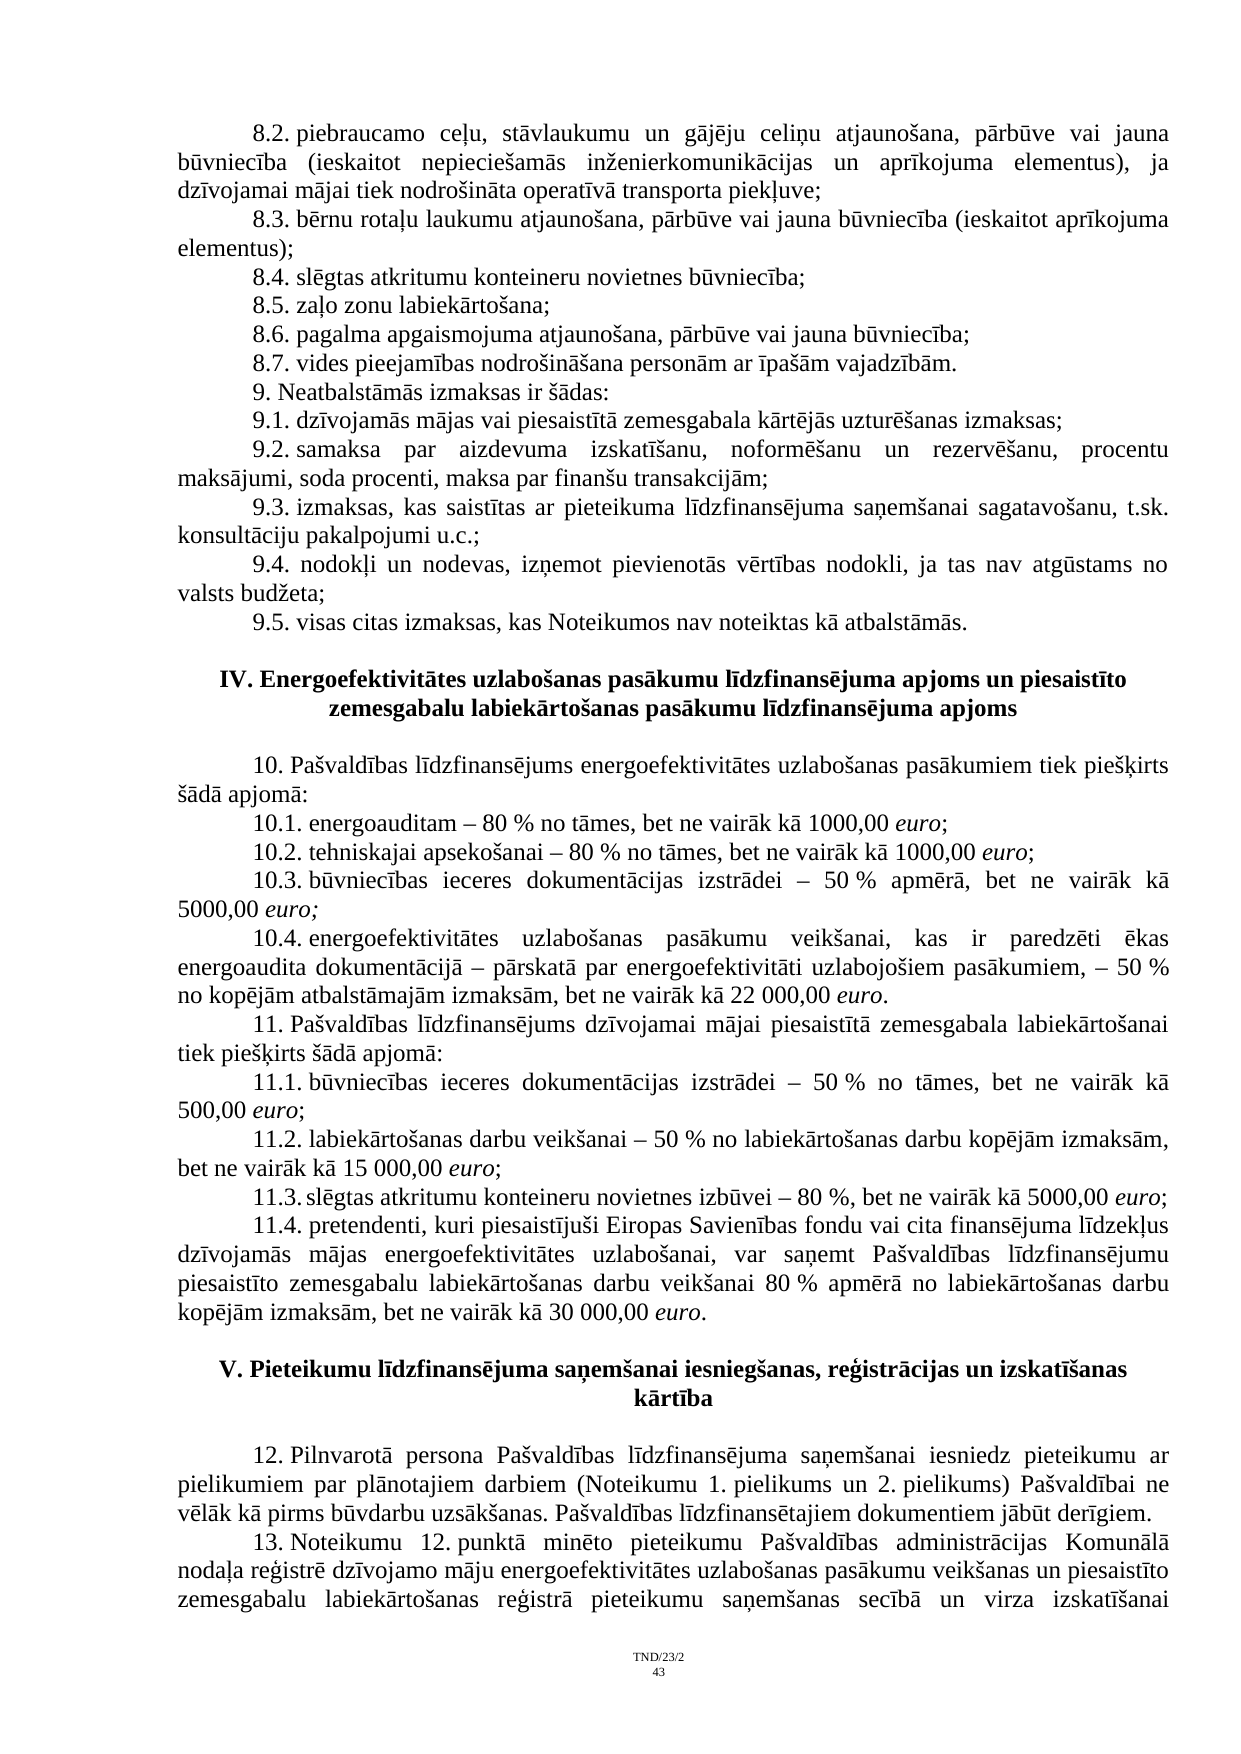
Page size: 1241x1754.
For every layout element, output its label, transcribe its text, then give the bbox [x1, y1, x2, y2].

text 11.4. pretendenti, kuri piesaistījuši Eiropas Savienības fondu vai cita finansējuma līdzekļus dzīvojamās mājas energoefektivitātes uzlabošanai, var saņemt Pašvaldības līdzfinansējumu piesaistīto zemesgabalu labiekārtošanas darbu veikšanai 80 % apmērā no labiekārtošanas darbu kopējām izmaksām, bet ne vairāk kā 30 000,00 euro. [177, 1211, 1169, 1326]
text 9.3. izmaksas, kas saistītas ar pieteikuma līdzfinansējuma saņemšanai sagatavošanu, t.sk. konsultāciju pakalpojumi u.c.; [177, 492, 1169, 549]
text 10.1. energoauditam – 80 % no tāmes, bet ne vairāk kā 1000,00 euro; [177, 808, 1169, 837]
text 8.5. zaļo zonu labiekārtošana; [177, 291, 1169, 319]
text 10.2. tehniskajai apsekošanai – 80 % no tāmes, bet ne vairāk kā 1000,00 euro; [177, 837, 1169, 866]
text 8.7. vides pieejamības nodrošināšana personām ar īpašām vajadzībām. [177, 348, 1169, 377]
text 8.3. bērnu rotaļu laukumu atjaunošana, pārbūve vai jauna būvniecība (ieskaitot aprīkojuma elementus); [177, 204, 1169, 262]
text 8.4. slēgtas atkritumu konteineru novietnes būvniecība; [177, 262, 1169, 291]
text 9.2. samaksa par aizdevuma izskatīšanu, noformēšanu un rezervēšanu, procentu maksājumi, soda procenti, maksa par finanšu transakcijām; [177, 434, 1169, 492]
text 8.6. pagalma apgaismojuma atjaunošana, pārbūve vai jauna būvniecība; [177, 319, 1169, 348]
text 9.5. visas citas izmaksas, kas Noteikumos nav noteiktas kā atbalstāmās. [177, 607, 1169, 636]
text 9.4. nodokļi un nodevas, izņemot pievienotās vērtības nodokli, ja tas nav atgūstams no valsts budžeta; [177, 549, 1169, 607]
text 10.3. būvniecības ieceres dokumentācijas izstrādei – 50 % apmērā, bet ne vairāk kā 5000,00 euro; [177, 866, 1169, 923]
text 9.1. dzīvojamās mājas vai piesaistītā zemesgabala kārtējās uzturēšanas izmaksas; [177, 406, 1169, 434]
text 9. Neatbalstāmās izmaksas ir šādas: [177, 377, 1169, 406]
text 8.2. piebraucamo ceļu, stāvlaukumu un gājēju celiņu atjaunošana, pārbūve vai jauna būvniecība (ieskaitot nepieciešamās inženierkomunikācijas un aprīkojuma elementus), ja dzīvojamai mājai tiek nodrošināta operatīvā transporta piekļuve; [177, 118, 1169, 204]
text 11. Pašvaldības līdzfinansējums dzīvojamai mājai piesaistītā zemesgabala labiekārtošanai tiek piešķirts šādā apjomā: [177, 1009, 1169, 1067]
text 10.4. energoefektivitātes uzlabošanas pasākumu veikšanai, kas ir paredzēti ēkas energoaudita dokumentācijā – pārskatā par energoefektivitāti uzlabojošiem pasākumiem, – 50 % no kopējām atbalstāmajām izmaksām, bet ne vairāk kā 22 000,00 euro. [177, 923, 1169, 1009]
text IV. Energoefektivitātes uzlabošanas pasākumu līdzfinansējuma apjoms un piesaistīto zemesgabalu labiekārtošanas pasākumu līdzfinansējuma apjoms [177, 664, 1169, 722]
text 11.1. būvniecības ieceres dokumentācijas izstrādei – 50 % no tāmes, bet ne vairāk kā 500,00 euro; [177, 1067, 1169, 1124]
text 11.3. slēgtas atkritumu konteineru novietnes izbūvei – 80 %, bet ne vairāk kā 5000,00 euro; [177, 1182, 1169, 1211]
text 11.2. labiekārtošanas darbu veikšanai – 50 % no labiekārtošanas darbu kopējām izmaksām, bet ne vairāk kā 15 000,00 euro; [177, 1124, 1169, 1182]
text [177, 1527, 1169, 1613]
text V. Pieteikumu līdzfinansējuma saņemšanai iesniegšanas, reģistrācijas un izskatīšanas kārtība [177, 1354, 1169, 1412]
text 12. Pilnvarotā persona Pašvaldības līdzfinansējuma saņemšanai iesniedz pieteikumu ar pielikumiem par plānotajiem darbiem (Noteikumu 1. pielikums un 2. pielikums) Pašvaldībai ne vēlāk kā pirms būvdarbu uzsākšanas. Pašvaldības līdzfinansētajiem dokumentiem jābūt derīgiem. [177, 1441, 1169, 1527]
text 10. Pašvaldības līdzfinansējums energoefektivitātes uzlabošanas pasākumiem tiek piešķirts šādā apjomā: [177, 751, 1169, 808]
